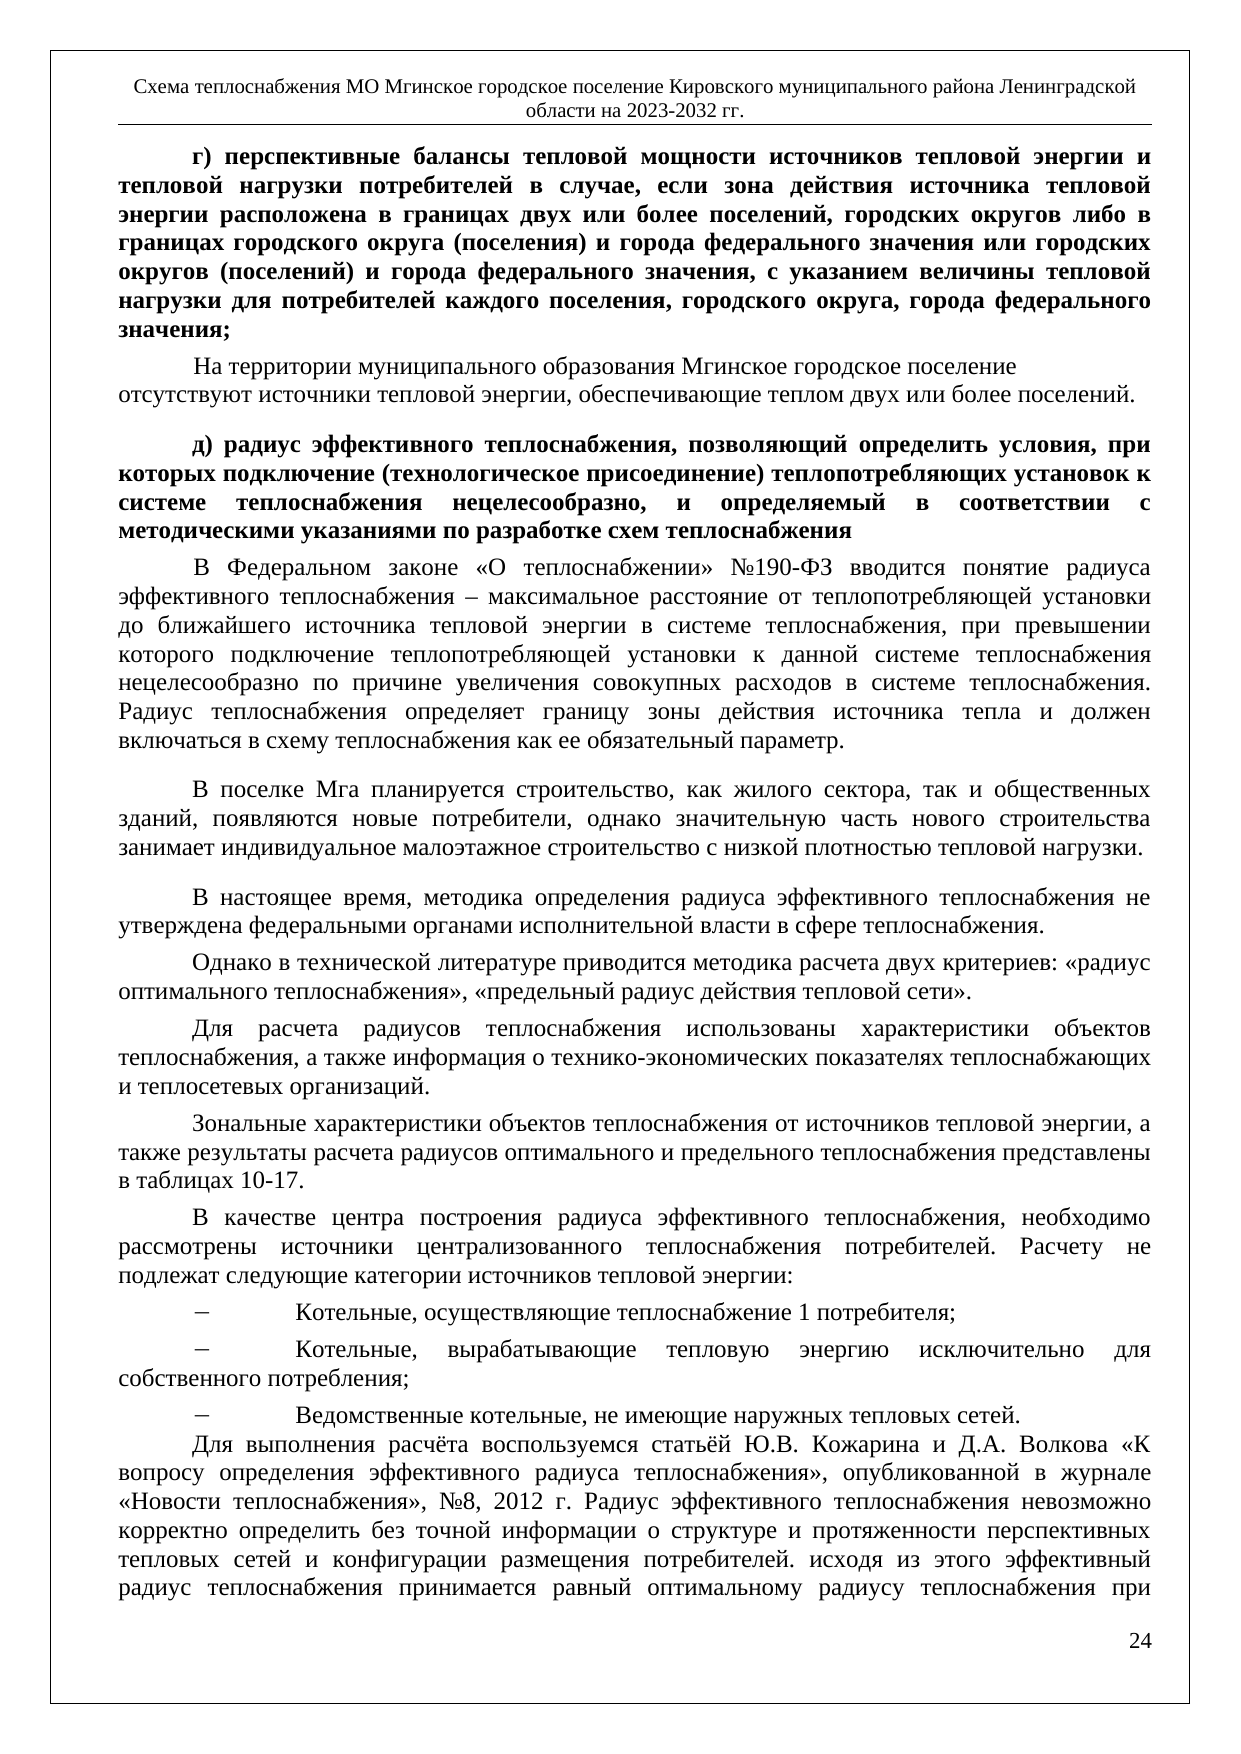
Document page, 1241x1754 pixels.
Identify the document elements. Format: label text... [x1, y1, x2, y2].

text В качестве центра построения радиуса эффективного теплоснабжения, необходимо рассмотрены источники централизованного теплоснабжения потребителей. Расчету не подлежат следующие категории источников тепловой энергии: [118, 1202, 1152, 1289]
list На территории муниципального образования Мгинское городское поселение отсутствуют источники тепловой энергии, обеспечивающие теплом двух или более поселений. [118, 351, 1152, 408]
text д) радиус эффективного теплоснабжения, позволяющий определить условия, при которых подключение (технологическое присоединение) теплопотребляющих установок к системе теплоснабжения нецелесообразно, и определяемый в соответствии с методическими указаниями по разработке схем теплоснабжения [118, 429, 1152, 544]
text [118, 1429, 1152, 1601]
text г) перспективные балансы тепловой мощности источников тепловой энергии и тепловой нагрузки потребителей в случае, если зона действия источника тепловой энергии расположена в границах двух или более поселений, городских округов либо в границах городского округа (поселения) и города федерального значения или городских округов (поселений) и города федерального значения, с указанием величины тепловой нагрузки для потребителей каждого поселения, городского округа, города федерального значения; [118, 141, 1152, 342]
list В Федеральном законе «О теплоснабжении» №190-ФЗ вводится понятие радиуса эффективного теплоснабжения – максимальное расстояние от теплопотребляющей установки до ближайшего источника тепловой энергии в системе теплоснабжения, при превышении которого подключение теплопотребляющей установки к данной системе теплоснабжения нецелесообразно по причине увеличения совокупных расходов в системе теплоснабжения. Радиус теплоснабжения определяет границу зоны действия источника тепла и должен включаться в схему теплоснабжения как ее обязательный параметр. [118, 552, 1152, 754]
list Ведомственные котельные, не имеющие наружных тепловых сетей. [118, 1400, 1152, 1429]
list Котельные, вырабатывающие тепловую энергию исключительно для собственного потребления; [118, 1334, 1152, 1392]
text Однако в технической литературе приводится методика расчета двух критериев: «радиус оптимального теплоснабжения», «предельный радиус действия тепловой сети». [118, 947, 1152, 1005]
text В поселке Мга планируется строительство, как жилого сектора, так и общественных зданий, появляются новые потребители, однако значительную часть нового строительства занимает индивидуальное малоэтажное строительство с низкой плотностью тепловой нагрузки. [118, 774, 1152, 861]
text В настоящее время, методика определения радиуса эффективного теплоснабжения не утверждена федеральными органами исполнительной власти в сфере теплоснабжения. [118, 882, 1152, 939]
text Зональные характеристики объектов теплоснабжения от источников тепловой энергии, а также результаты расчета радиусов оптимального и предельного теплоснабжения представлены в таблицах 10-17. [118, 1108, 1152, 1194]
list Котельные, осуществляющие теплоснабжение 1 потребителя; [118, 1297, 1152, 1326]
text Для расчета радиусов теплоснабжения использованы характеристики объектов теплоснабжения, а также информация о технико-экономических показателях теплоснабжающих и теплосетевых организаций. [118, 1013, 1152, 1099]
